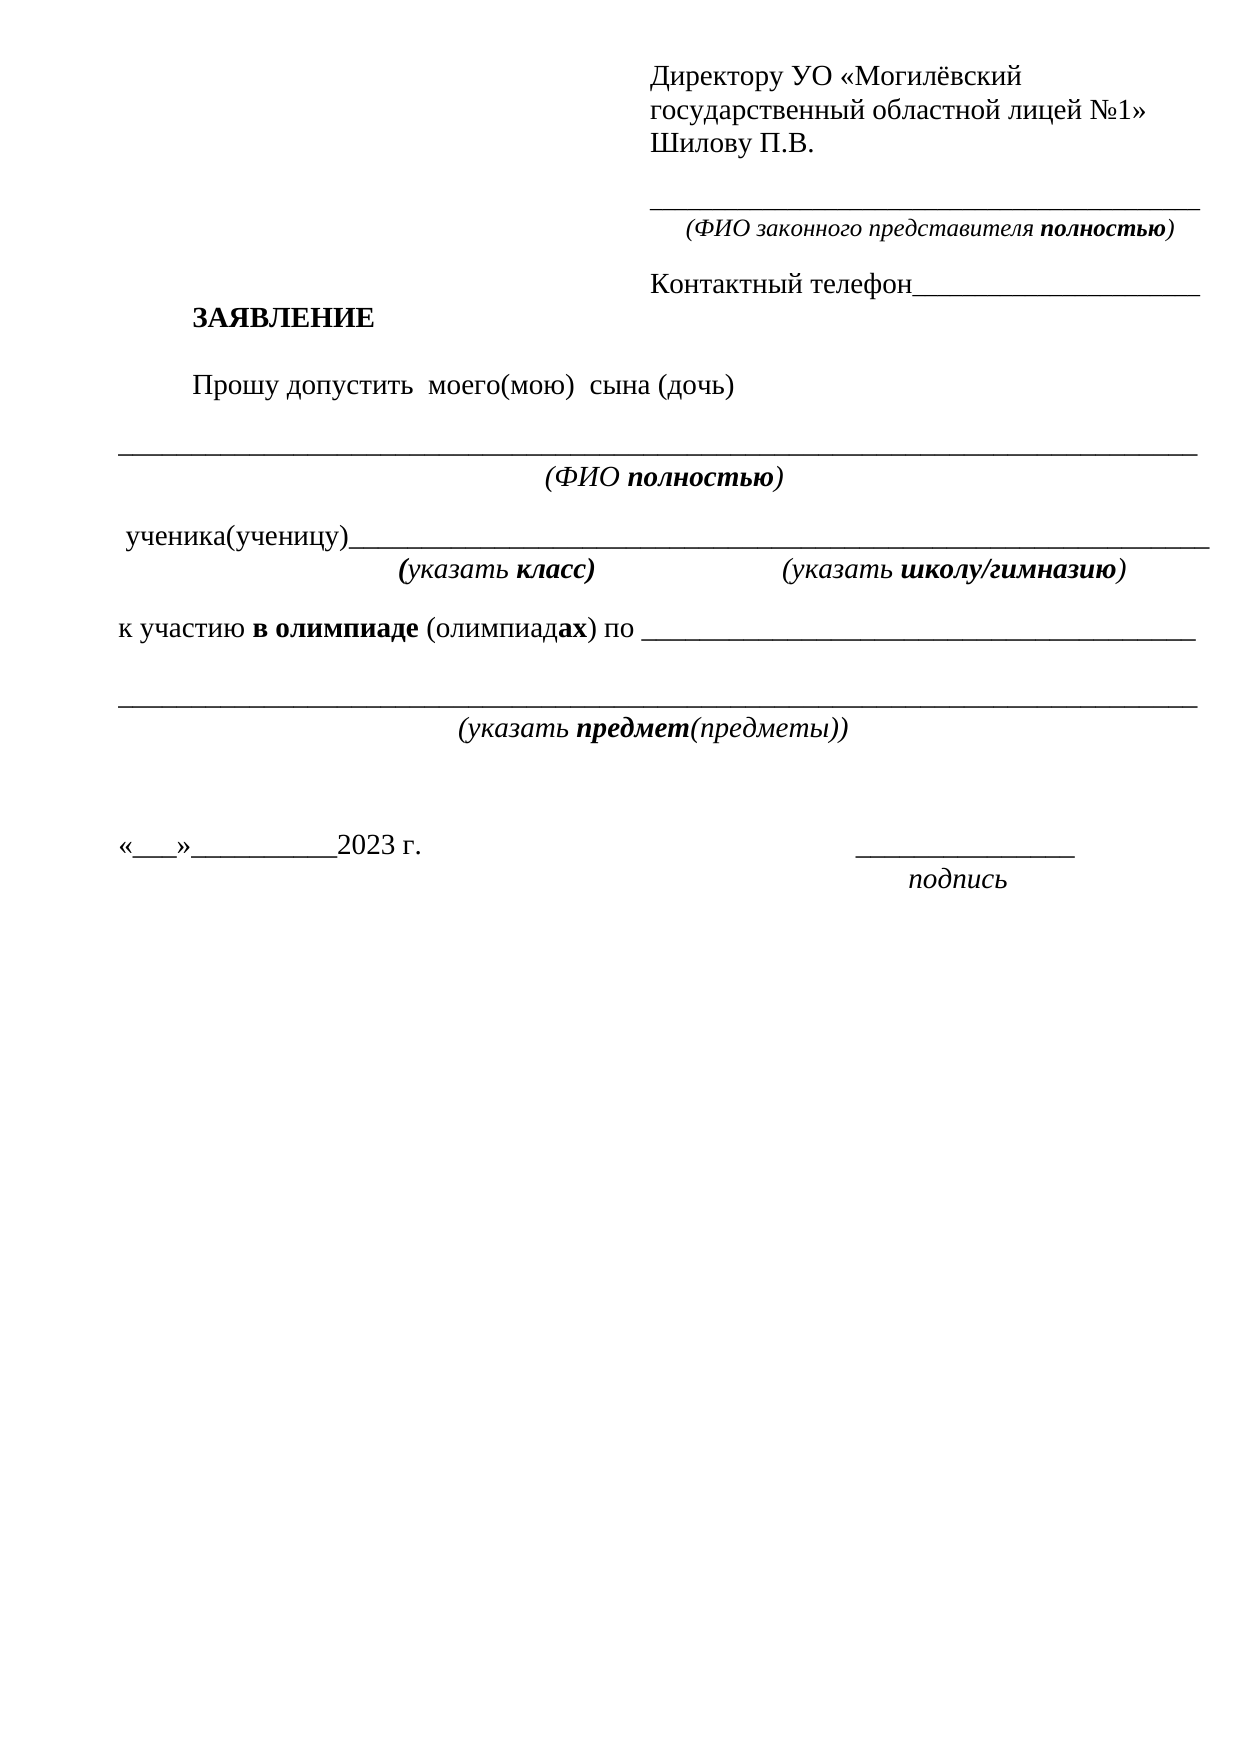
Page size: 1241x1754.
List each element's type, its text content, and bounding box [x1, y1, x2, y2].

text ЗАЯВЛЕНИЕ [118, 300, 1210, 333]
text «___»__________2023 г. _______________ [118, 827, 1210, 861]
text (указать предмет(предметы)) [458, 710, 1210, 744]
text __________________________________________________________________________ [118, 677, 1210, 710]
text Контактный телефон_______________________ [118, 266, 1210, 300]
text ученика(ученицу)___________________________________________________________ [118, 518, 1210, 551]
text государственный областной лицей №1» [118, 92, 1210, 125]
text Прошу допустить моего(мою) сына (дочь) [192, 367, 1210, 401]
text (ФИО полностью) [118, 459, 1210, 493]
text Шилову П.В. [118, 125, 1210, 159]
text подпись [118, 861, 1210, 894]
text (указать класс) (указать школу/гимназию) [310, 551, 1210, 585]
text к участию в олимпиаде (олимпиадах) по ______________________________________ [118, 610, 1210, 643]
text Директору УО «Могилёвский [650, 58, 1210, 92]
text (ФИО законного представителя полностью) [118, 213, 1210, 241]
text ____________________________________________ [118, 184, 1210, 213]
text __________________________________________________________________________ [118, 426, 1210, 459]
